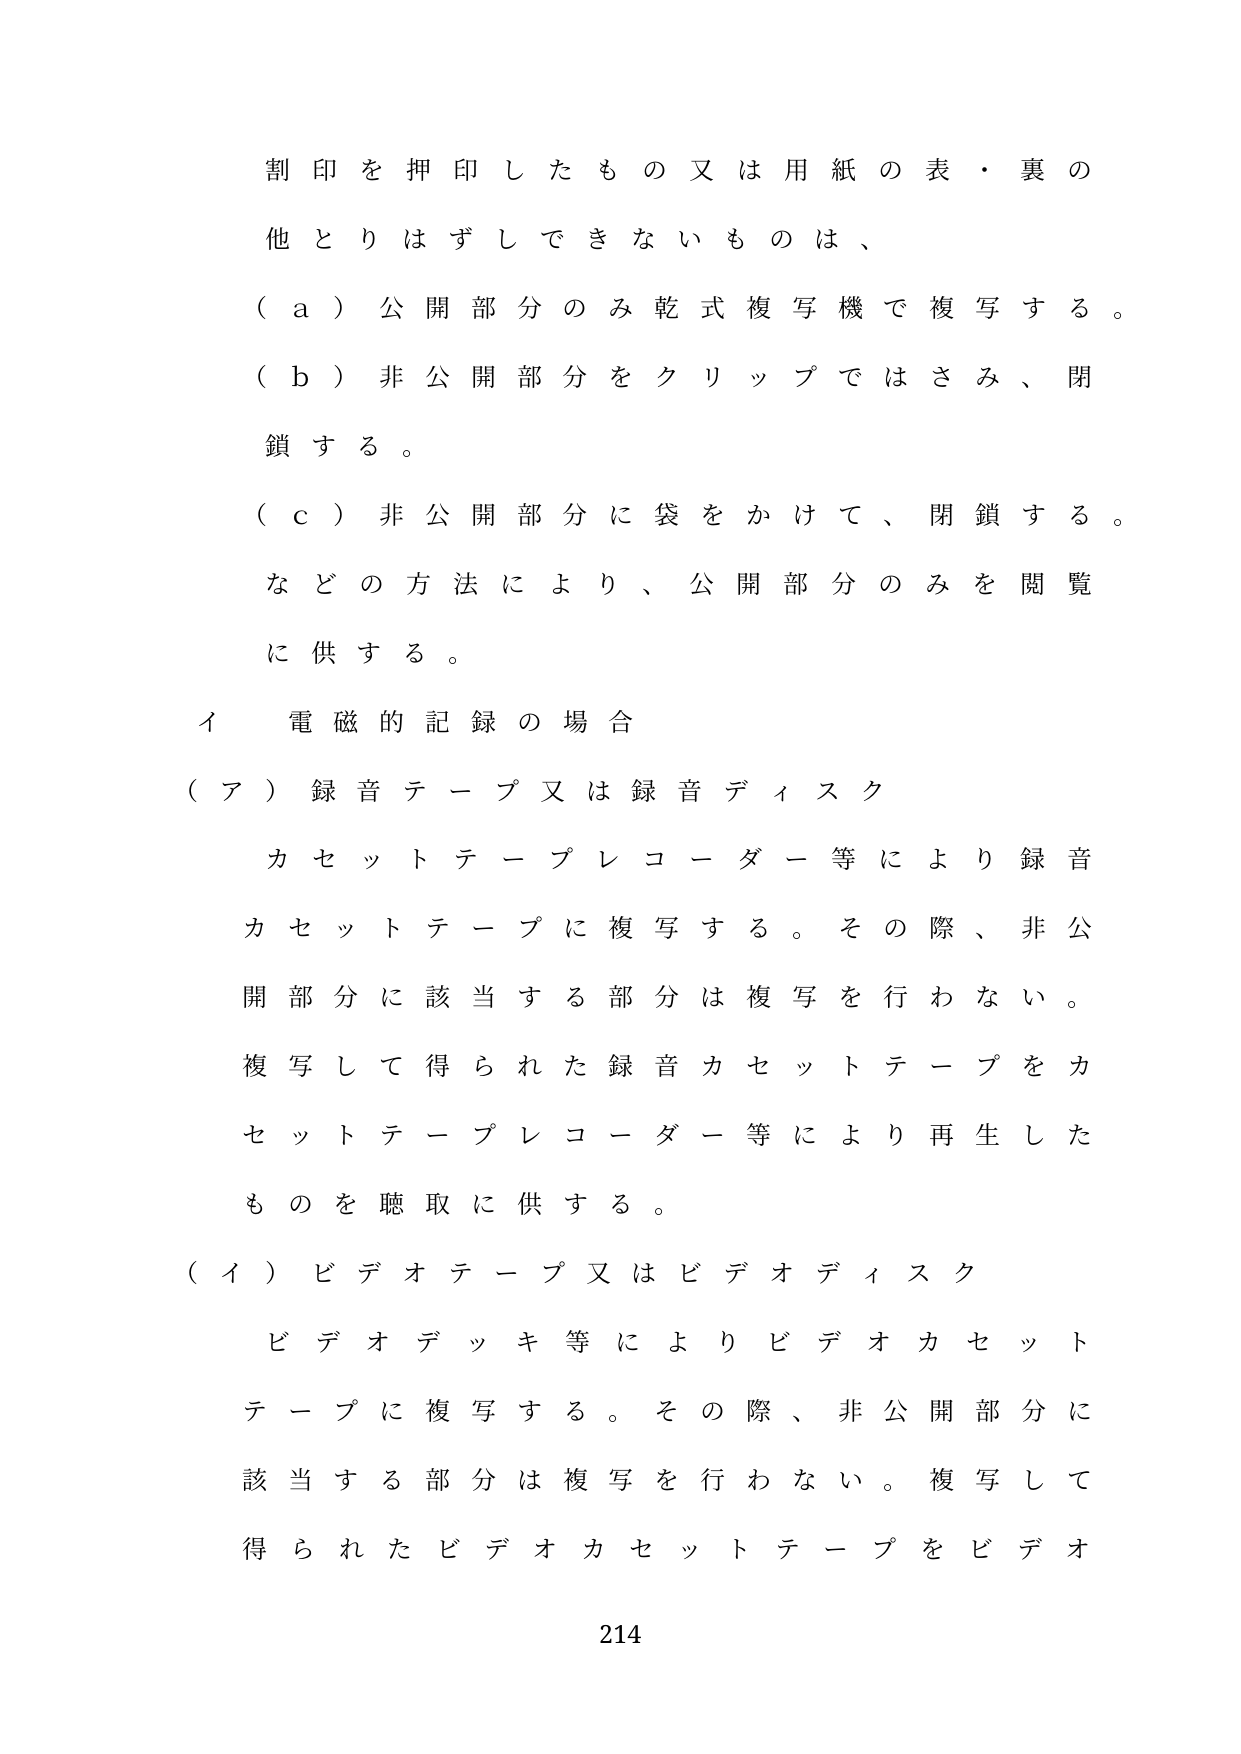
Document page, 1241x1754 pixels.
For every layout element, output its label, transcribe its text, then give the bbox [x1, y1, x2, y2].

text （ａ）公開部分のみ乾式複写機で複写する。 [224, 272, 1113, 341]
text カセットテープレコーダー等により録音カセットテープに複写する。その際、非公開部分に該当する部分は複写を行わない。複写して得られた録音カセットテープをカセットテープレコーダー等により再生したものを聴取に供する。 [221, 824, 1113, 1237]
text （ｃ）非公開部分に袋をかけて、閉鎖する。 [224, 479, 1113, 548]
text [221, 1306, 1113, 1582]
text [224, 134, 1113, 272]
text （ｂ）非公開部分をクリップではさみ、閉鎖する。 [224, 341, 1113, 479]
text （イ）ビデオテープ又はビデオディスク [127, 1237, 1113, 1306]
text イ 電磁的記録の場合 [174, 686, 1113, 755]
text などの方法により、公開部分のみを閲覧に供する。 [248, 548, 1113, 686]
text （ア）録音テープ又は録音ディスク [127, 755, 1113, 824]
